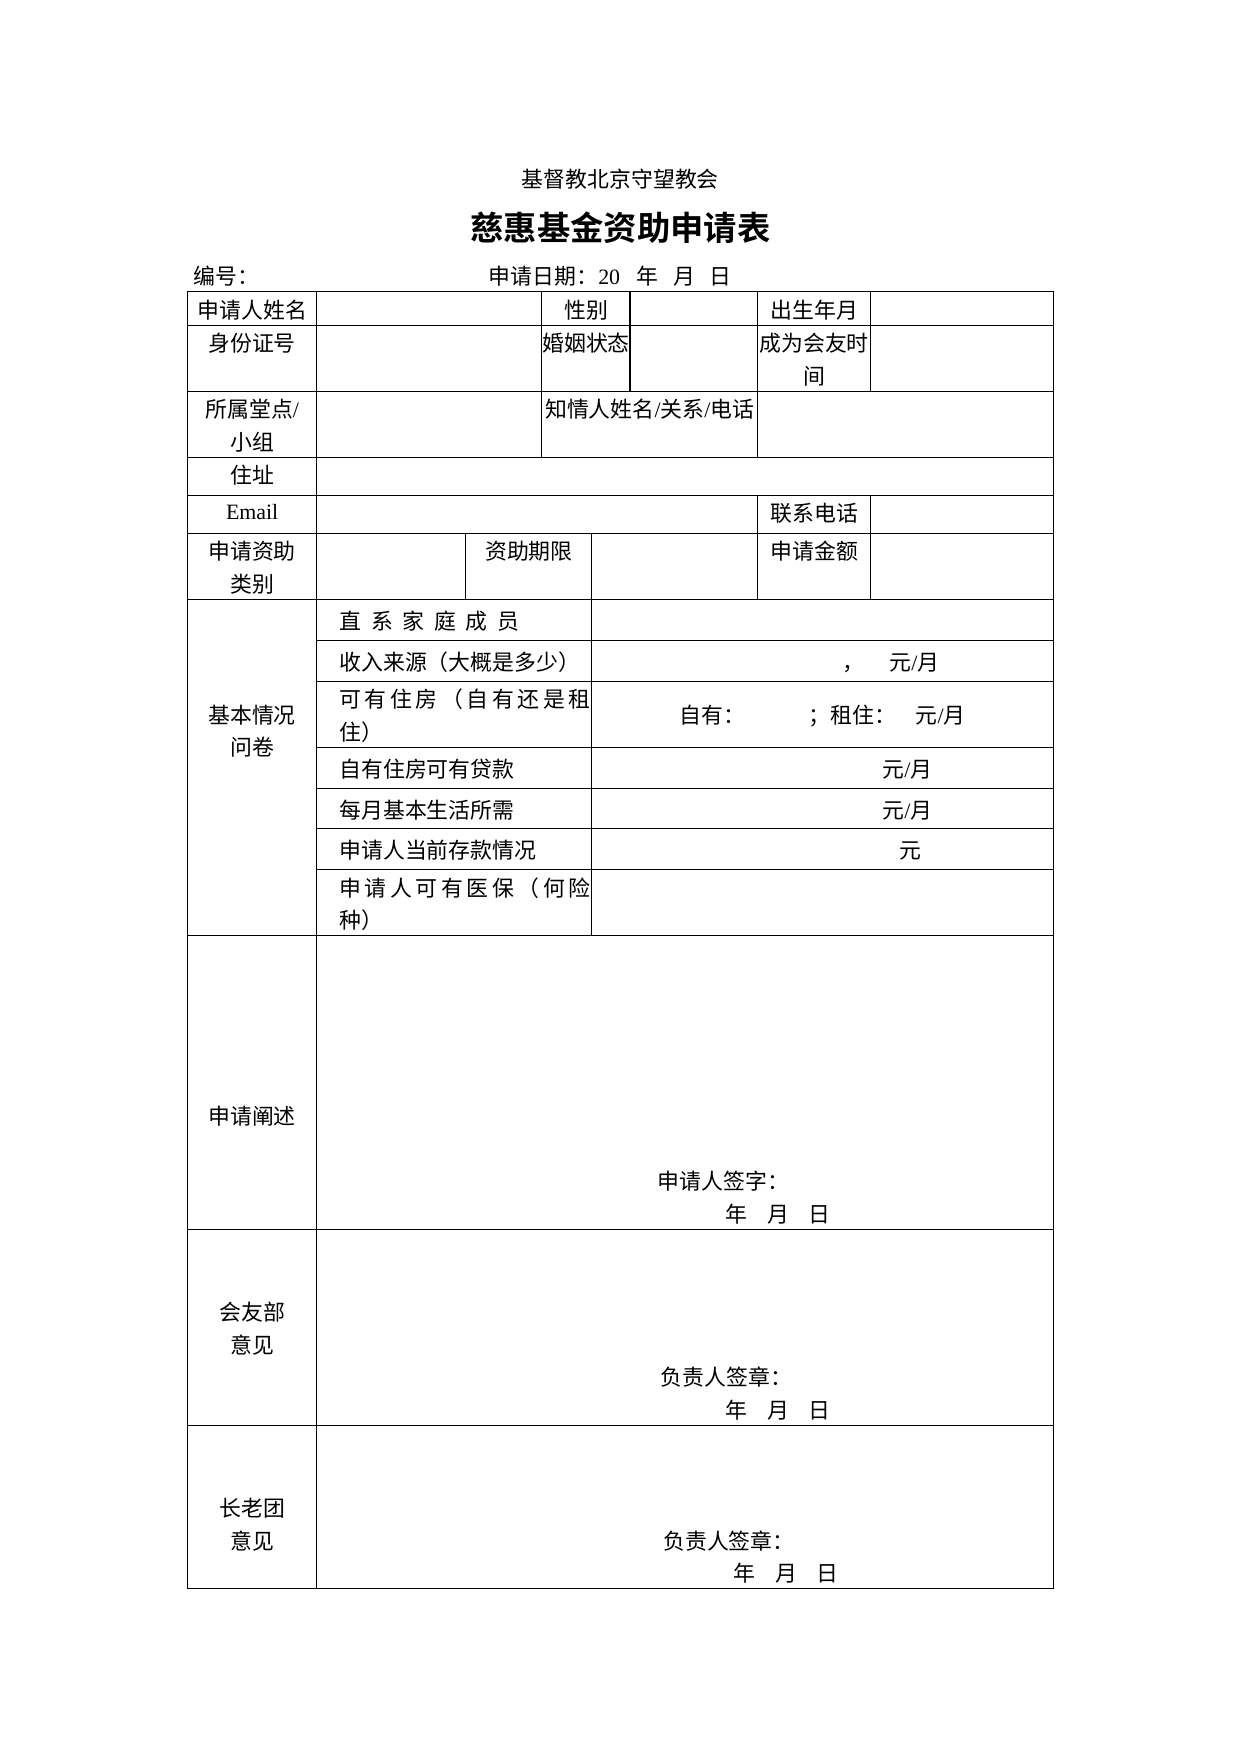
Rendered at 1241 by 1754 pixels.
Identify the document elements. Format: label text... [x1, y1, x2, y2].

table_cell ， 元/月 [592, 641, 1053, 681]
table_cell [592, 600, 1053, 640]
table_header [871, 292, 1053, 325]
table_cell 自有： ；租住： 元/月 [592, 682, 1053, 747]
table_cell 可有住房（自有还是租住） [317, 682, 591, 747]
table_cell 收入来源（大概是多少） [317, 641, 591, 681]
table_cell 长老团 意见 [188, 1426, 316, 1588]
table_cell 元 [592, 829, 1053, 869]
text 编号： 申请日期：20 年 月 日 [187, 259, 1053, 291]
table_cell [871, 534, 1053, 599]
table_cell 负责人签章： 年 月 日 [317, 1230, 1053, 1425]
table_cell [592, 534, 757, 599]
table_header 申请人姓名 [188, 292, 316, 325]
table_cell [871, 326, 1053, 391]
table_cell Email [188, 496, 316, 533]
table_cell 申请人当前存款情况 [317, 829, 591, 869]
table_cell 会友部 意见 [188, 1230, 316, 1425]
table_cell 负责人签章： 年 月 日 [317, 1426, 1053, 1588]
table_cell 所属堂点/ 小组 [188, 392, 316, 457]
table_header 性别 [542, 292, 629, 325]
table_cell 婚姻状态 [542, 326, 629, 391]
table_cell [317, 458, 1053, 495]
table_header [317, 292, 541, 325]
table_cell [317, 496, 757, 533]
table_cell 资助期限 [466, 534, 591, 599]
table_cell 联系电话 [758, 496, 870, 533]
table_cell 住址 [188, 458, 316, 495]
table_cell 元/月 [592, 789, 1053, 828]
table_cell 每月基本生活所需 [317, 789, 591, 828]
text 慈惠基金资助申请表 [187, 194, 1053, 259]
table_cell [317, 326, 541, 391]
table_cell 基本情况 问卷 [188, 600, 316, 935]
table_header [631, 292, 757, 325]
table_cell 身份证号 [188, 326, 316, 391]
table_header 出生年月 [758, 292, 870, 325]
table_cell [317, 534, 465, 599]
table_cell [631, 326, 757, 391]
table_cell 成为会友时间 [758, 326, 870, 391]
table_cell [758, 392, 1053, 457]
table_cell 元/月 [592, 748, 1053, 787]
table_cell 申请阐述 [188, 936, 316, 1229]
table_cell 直 系 家 庭 成 员 [317, 600, 591, 640]
table_cell [592, 870, 1053, 935]
table_cell 自有住房可有贷款 [317, 748, 591, 787]
table_cell 申请人签字： 年 月 日 [317, 936, 1053, 1229]
table_cell 申请金额 [758, 534, 870, 599]
table_cell 知情人姓名/关系/电话 [542, 392, 757, 457]
table_cell 申请资助 类别 [188, 534, 316, 599]
table_cell [871, 496, 1053, 533]
table_cell 申请人可有医保（何险种） [317, 870, 591, 935]
text 基督教北京守望教会 [187, 162, 1053, 194]
table_cell [317, 392, 541, 457]
